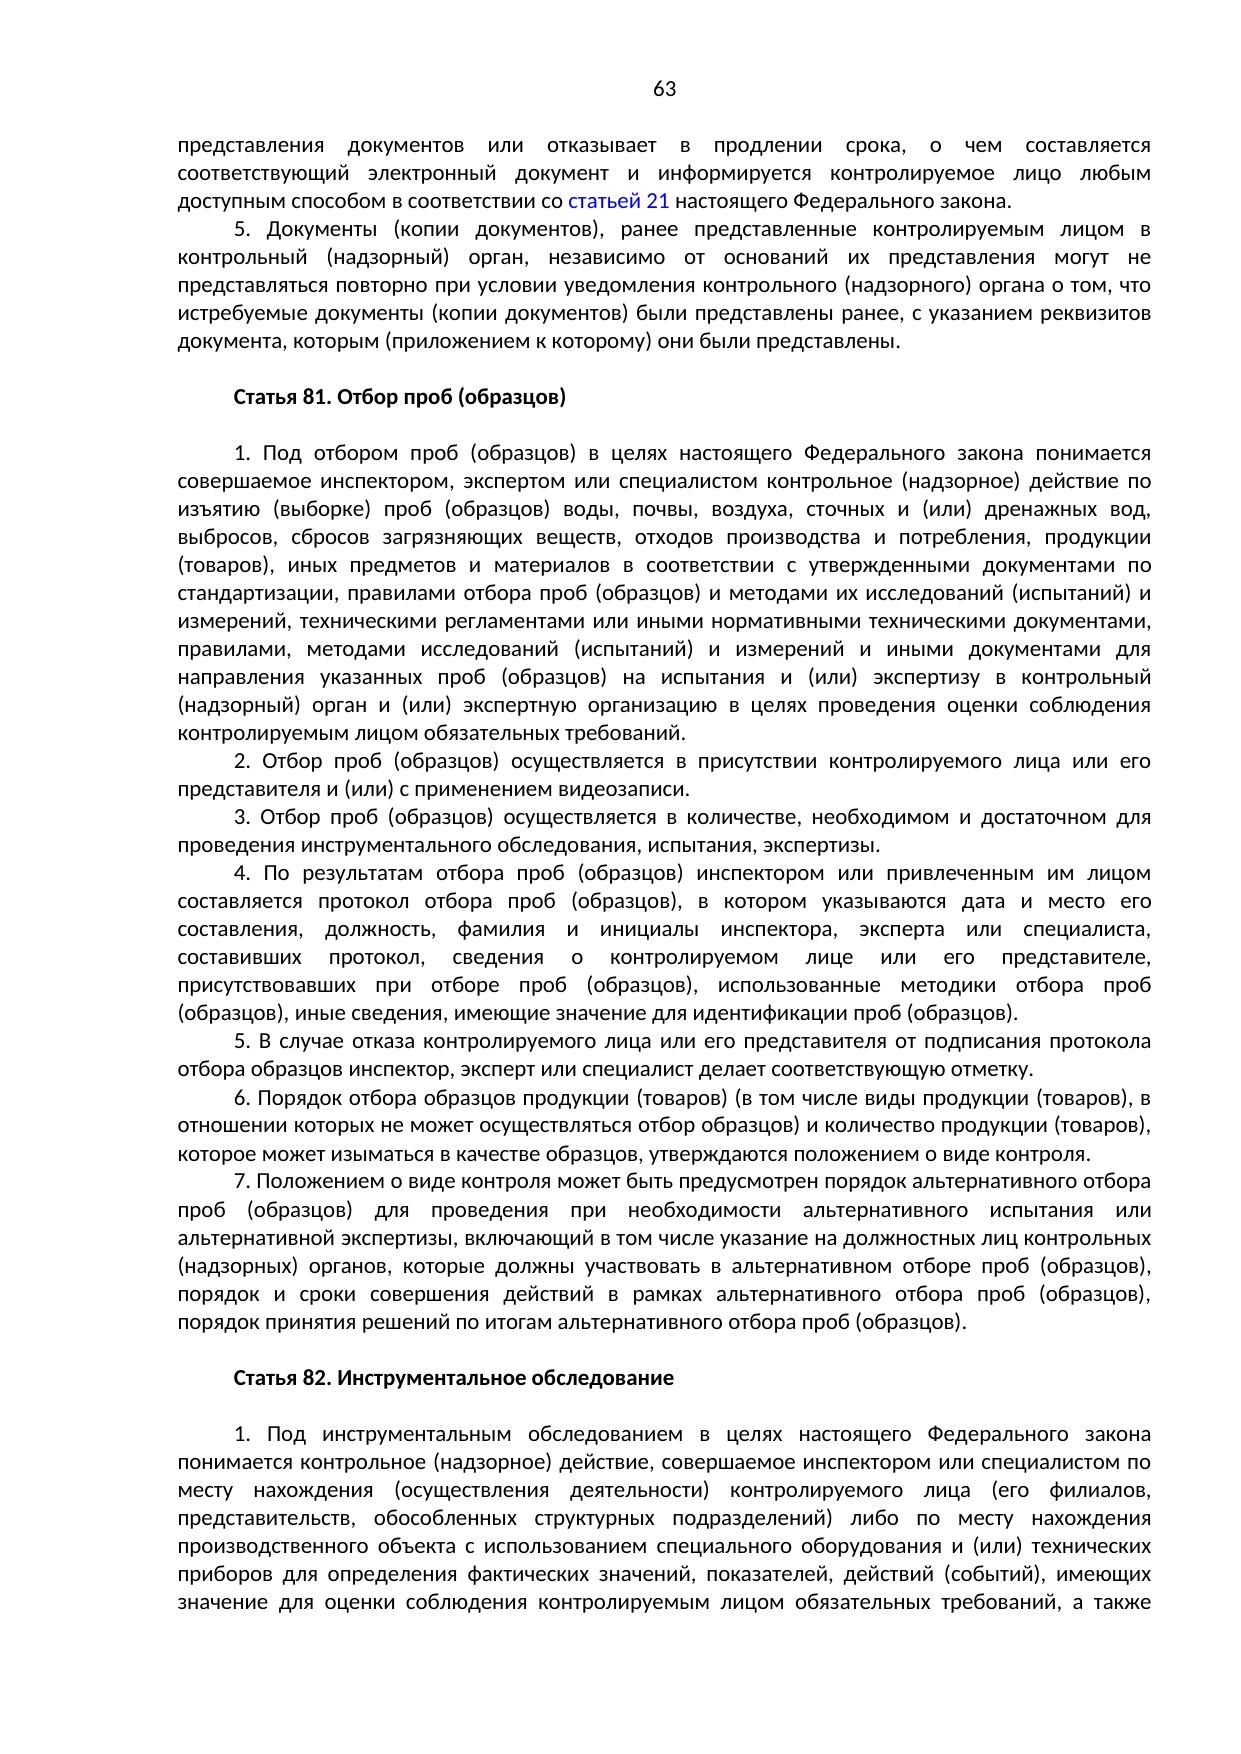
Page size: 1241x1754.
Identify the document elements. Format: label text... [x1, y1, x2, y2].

text 5. Документы (копии документов), ранее представленные контролируемым лицом в контрольный (надзорный) орган, независимо от оснований их представления могут не представляться повторно при условии уведомления контрольного (надзорного) органа о том, что истребуемые документы (копии документов) были представлены ранее, с указанием реквизитов документа, которым (приложением к которому) они были представлены. [177, 214, 1152, 354]
text 2. Отбор проб (образцов) осуществляется в присутствии контролируемого лица или его представителя и (или) с применением видеозаписи. [177, 746, 1152, 802]
text 4. По результатам отбора проб (образцов) инспектором или привлеченным им лицом составляется протокол отбора проб (образцов), в котором указываются дата и место его составления, должность, фамилия и инициалы инспектора, эксперта или специалиста, составивших протокол, сведения о контролируемом лице или его представителе, присутствовавших при отборе проб (образцов), использованные методики отбора проб (образцов), иные сведения, имеющие значение для идентификации проб (образцов). [177, 858, 1152, 1027]
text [177, 1419, 1152, 1615]
text 1. Под отбором проб (образцов) в целях настоящего Федерального закона понимается совершаемое инспектором, экспертом или специалистом контрольное (надзорное) действие по изъятию (выборке) проб (образцов) воды, почвы, воздуха, сточных и (или) дренажных вод, выбросов, сбросов загрязняющих веществ, отходов производства и потребления, продукции (товаров), иных предметов и материалов в соответствии с утвержденными документами по стандартизации, правилами отбора проб (образцов) и методами их исследований (испытаний) и измерений, техническими регламентами или иными нормативными техническими документами, правилами, методами исследований (испытаний) и измерений и иными документами для направления указанных проб (образцов) на испытания и (или) экспертизу в контрольный (надзорный) орган и (или) экспертную организацию в целях проведения оценки соблюдения контролируемым лицом обязательных требований. [177, 438, 1152, 746]
text 6. Порядок отбора образцов продукции (товаров) (в том числе виды продукции (товаров), в отношении которых не может осуществляться отбор образцов) и количество продукции (товаров), которое может изыматься в качестве образцов, утверждаются положением о виде контроля. [177, 1083, 1152, 1167]
text 5. В случае отказа контролируемого лица или его представителя от подписания протокола отбора образцов инспектор, эксперт или специалист делает соответствующую отметку. [177, 1027, 1152, 1083]
text 3. Отбор проб (образцов) осуществляется в количестве, необходимом и достаточном для проведения инструментального обследования, испытания, экспертизы. [177, 802, 1152, 858]
title Статья 81. Отбор проб (образцов) [177, 382, 1152, 410]
text 7. Положением о виде контроля может быть предусмотрен порядок альтернативного отбора проб (образцов) для проведения при необходимости альтернативного испытания или альтернативной экспертизы, включающий в том числе указание на должностных лиц контрольных (надзорных) органов, которые должны участвовать в альтернативном отборе проб (образцов), порядок и сроки совершения действий в рамках альтернативного отбора проб (образцов), порядок принятия решений по итогам альтернативного отбора проб (образцов). [177, 1167, 1152, 1335]
title Статья 82. Инструментальное обследование [177, 1363, 1152, 1391]
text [177, 130, 1152, 214]
